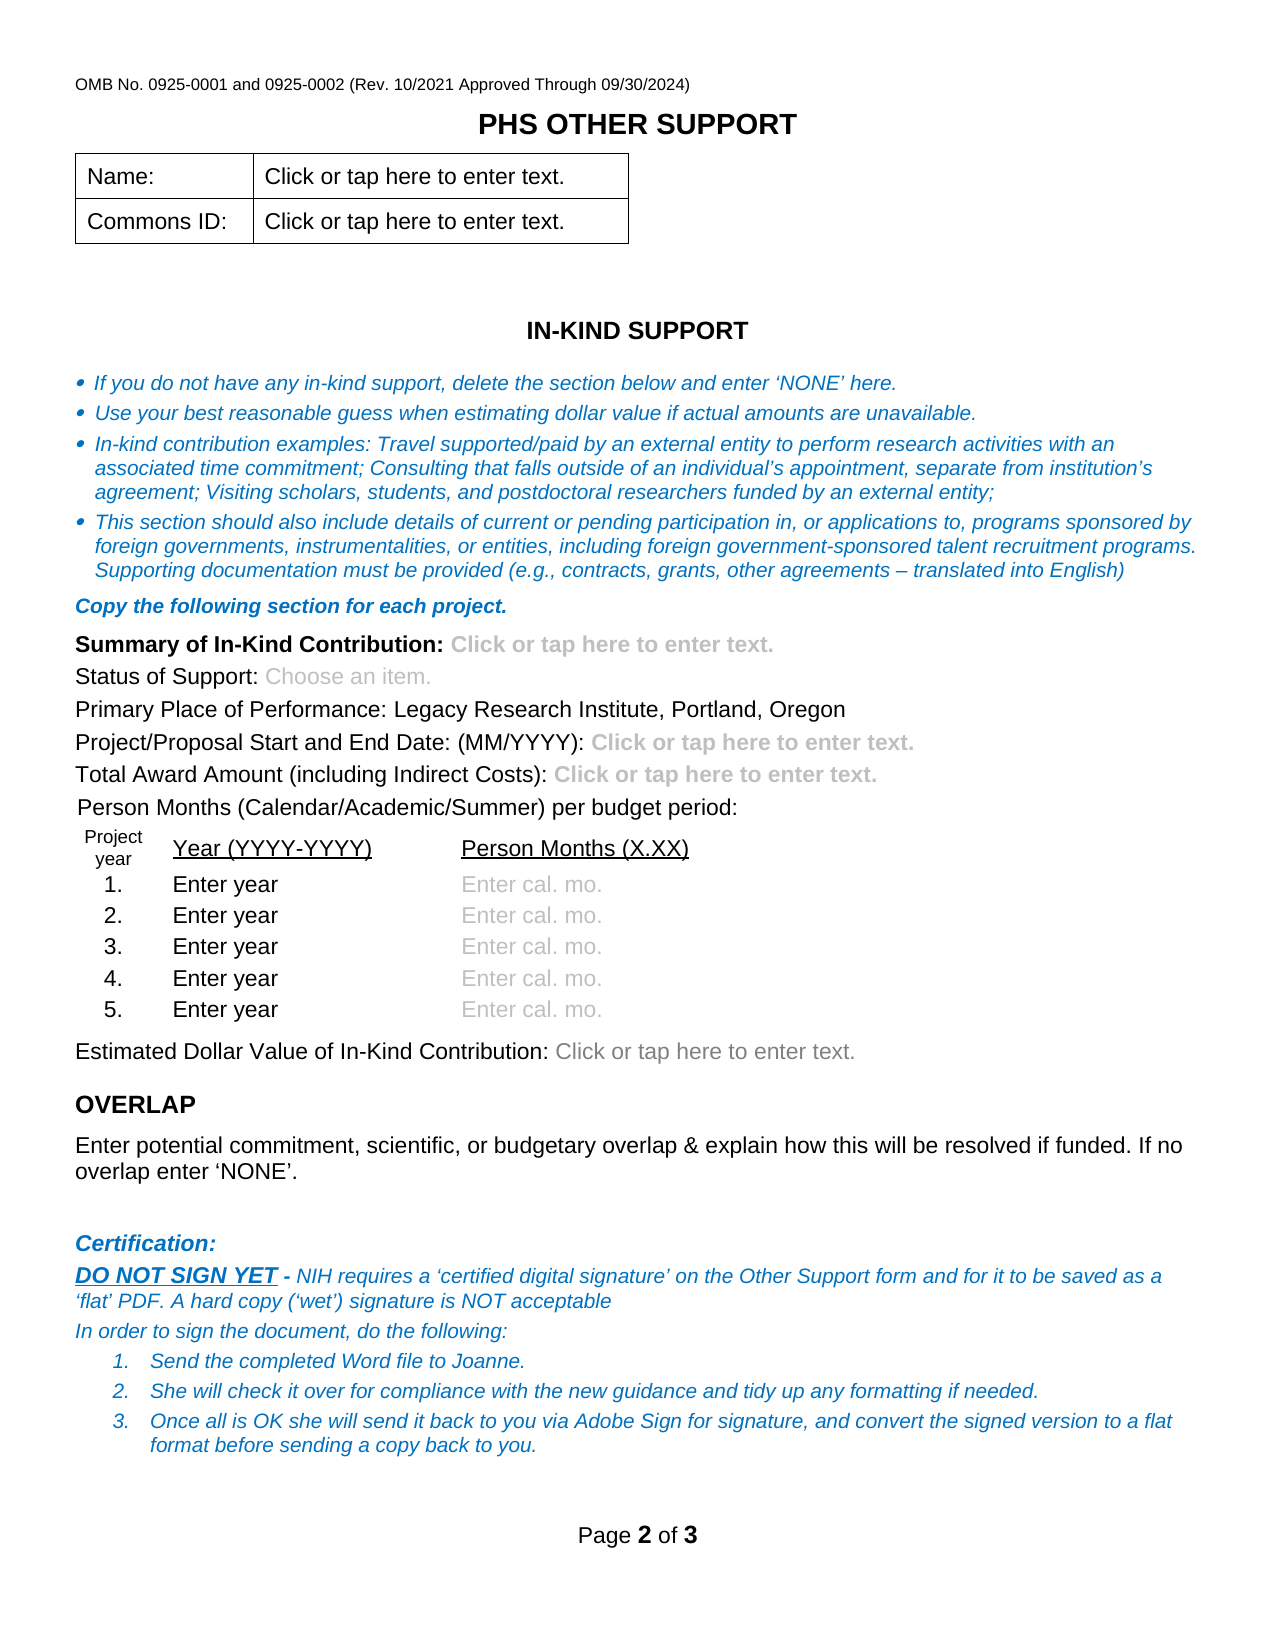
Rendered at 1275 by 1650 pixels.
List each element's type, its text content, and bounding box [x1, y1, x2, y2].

list In-kind contribution examples: Travel supported/paid by an external entity to perform research activities with an associated time commitment; Consulting that falls outside of an individual’s appointment, separate from institution’s agreement; Visiting scholars, students, and postdoctoral researchers funded by an external entity; [75, 431, 1200, 503]
table_cell 1. [66, 869, 161, 899]
list Send the completed Word file to Joanne. [112, 1349, 1200, 1373]
table_cell [450, 869, 1059, 899]
table_cell Year (YYYY-YYYY) [161, 826, 450, 869]
list She will check it over for compliance with the new guidance and tidy up any formatting if needed. [112, 1379, 1200, 1403]
text IN-KIND SUPPORT [75, 316, 1200, 344]
table_cell Project year [66, 826, 161, 869]
text Copy the following section for each project. [75, 594, 1200, 618]
table_header Person Months (Calendar/Academic/Summer) per budget period: [66, 794, 1059, 826]
table_cell [450, 994, 1059, 1025]
table_cell Person Months (X.XX) [450, 826, 1059, 869]
table_cell 2. [66, 899, 161, 931]
text Primary Place of Performance: [75, 696, 1200, 722]
table_cell [450, 931, 1059, 962]
table_cell 4. [66, 962, 161, 994]
table_cell 3. [66, 931, 161, 962]
text OVERLAP [75, 1090, 1200, 1119]
text Project/Proposal Start and End Date: (MM/YYYY): [75, 728, 1200, 755]
list If you do not have any in-kind support, delete the section below and enter ‘NONE’ here. [75, 371, 1200, 395]
text Summary of In-Kind Contribution: [75, 631, 1200, 657]
text DO NOT SIGN YET - NIH requires a ‘certified digital signature’ on the Other Support form and for it to be saved as a ‘flat’ PDF. A hard copy (‘wet’) signature is NOT acceptable [75, 1262, 1200, 1312]
text Certification: [75, 1229, 1200, 1256]
list Use your best reasonable guess when estimating dollar value if actual amounts are unavailable. [75, 401, 1200, 425]
list Once all is OK she will send it back to you via Adobe Sign for signature, and convert the signed version to a flat format before sending a copy back to you. [112, 1409, 1200, 1457]
table_cell 5. [66, 994, 161, 1025]
text Estimated Dollar Value of In-Kind Contribution: [75, 1038, 1200, 1064]
table_cell [450, 899, 1059, 931]
text Status of Support: [75, 663, 1200, 689]
table_cell [450, 962, 1059, 994]
text In order to sign the document, do the following: [75, 1319, 1200, 1343]
text Total Award Amount (including Indirect Costs): [75, 761, 1200, 787]
list This section should also include details of current or pending participation in, or applications to, programs sponsored by foreign governments, instrumentalities, or entities, including foreign government-sponsored talent recruitment programs. Supporting documentation must be provided (e.g., contracts, grants, other agreements – translated into English) [75, 510, 1200, 582]
